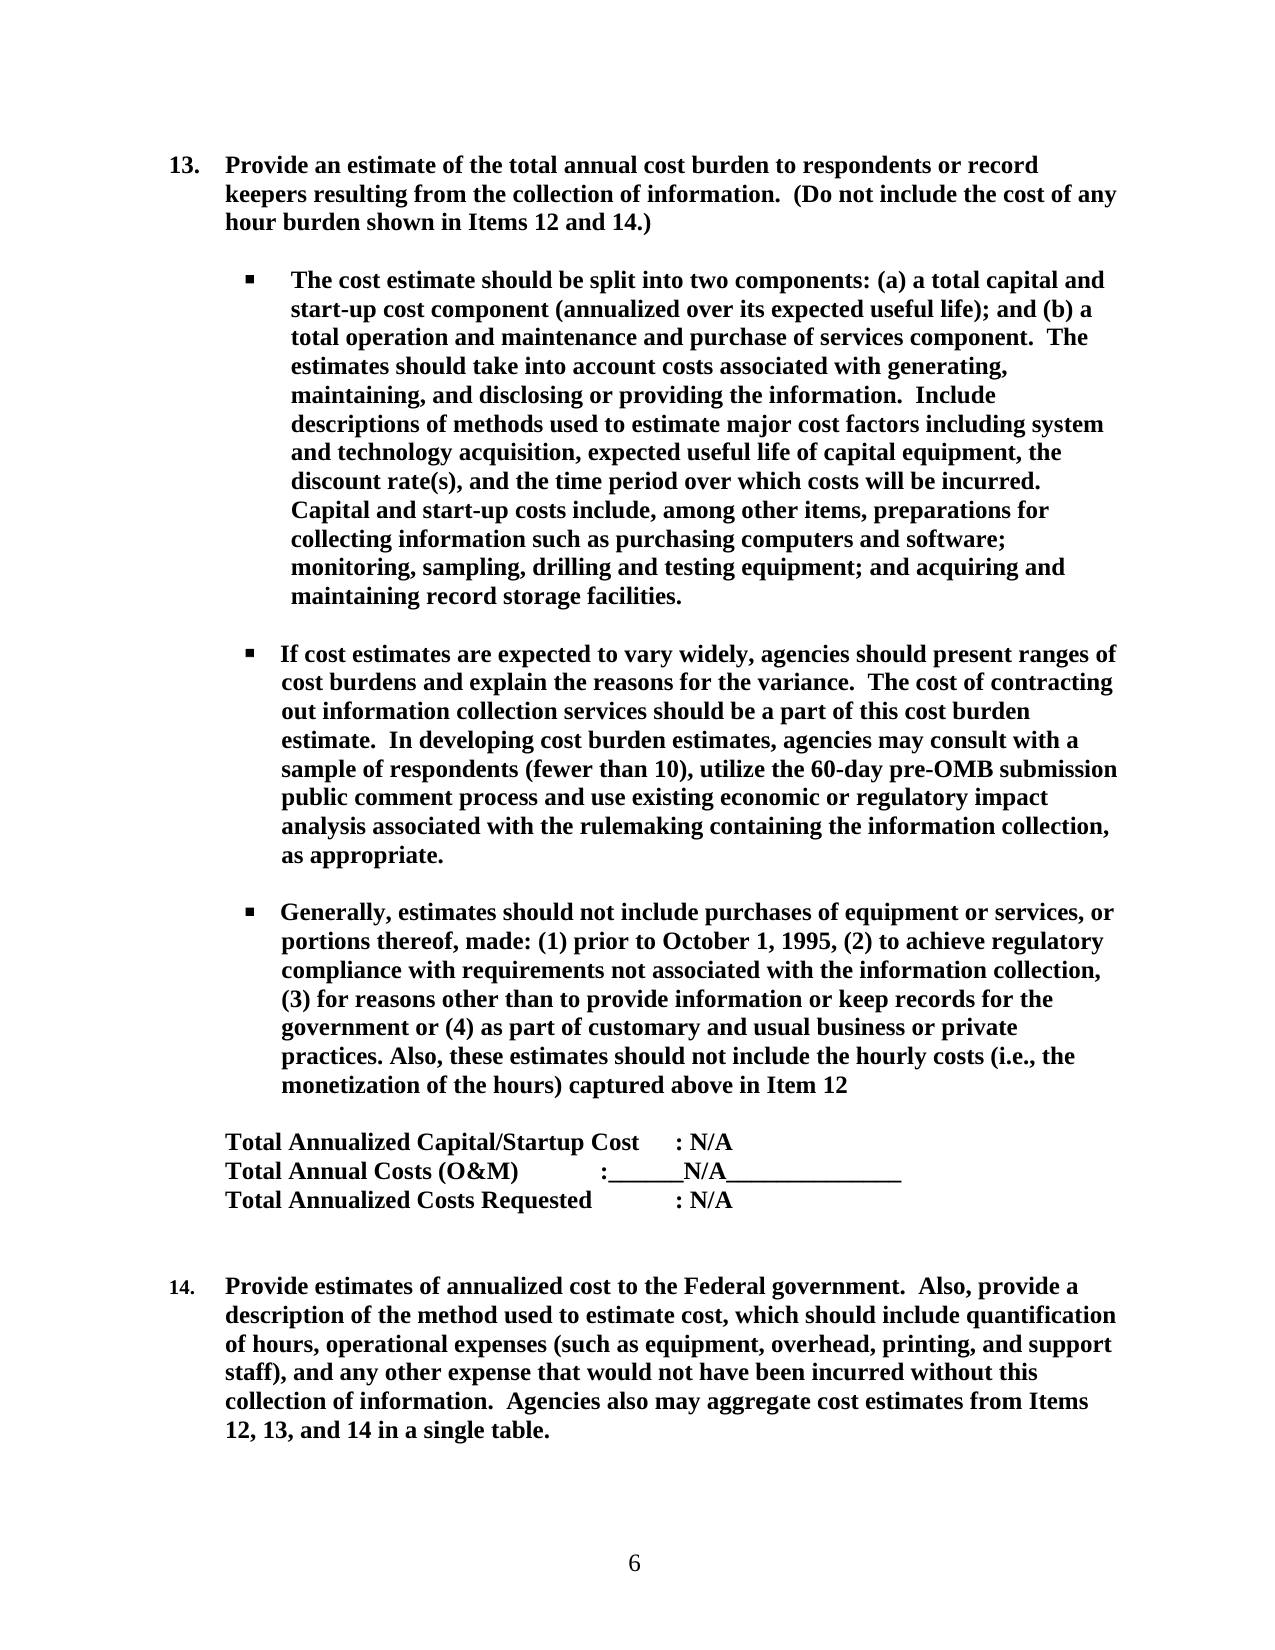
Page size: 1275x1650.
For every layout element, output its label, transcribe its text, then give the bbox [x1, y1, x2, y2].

list If cost estimates are expected to vary widely, agencies should present ranges of cost burdens and explain the reasons for the variance. The cost of contracting out information collection services should be a part of this cost burden estimate. In developing cost burden estimates, agencies may consult with a sample of respondents (fewer than 10), utilize the 60-day pre-OMB submission public comment process and use existing economic or regulatory impact analysis associated with the rulemaking containing the information collection, as appropriate. [244, 639, 1125, 869]
list Provide an estimate of the total annual cost burden to respondents or record keepers resulting from the collection of information. (Do not include the cost of any hour burden shown in Items 12 and 14.) [169, 150, 1125, 236]
list Provide estimates of annualized cost to the Federal government. Also, provide a description of the method used to estimate cost, which should include quantification of hours, operational expenses (such as equipment, overhead, printing, and support staff), and any other expense that would not have been incurred without this collection of information. Agencies also may aggregate cost estimates from Items 12, 13, and 14 in a single table. [169, 1271, 1125, 1444]
text Total Annual Costs (O&M) :______N/A______________ [150, 1156, 1125, 1185]
list The cost estimate should be split into two components: (a) a total capital and start-up cost component (annualized over its expected useful life); and (b) a total operation and maintenance and purchase of services component. The estimates should take into account costs associated with generating, maintaining, and disclosing or providing the information. Include descriptions of methods used to estimate major cost factors including system and technology acquisition, expected useful life of capital equipment, the discount rate(s), and the time period over which costs will be incurred. Capital and start-up costs include, among other items, preparations for collecting information such as purchasing computers and software; monitoring, sampling, drilling and testing equipment; and acquiring and maintaining record storage facilities. [244, 265, 1125, 610]
list Generally, estimates should not include purchases of equipment or services, or portions thereof, made: (1) prior to October 1, 1995, (2) to achieve regulatory compliance with requirements not associated with the information collection, (3) for reasons other than to provide information or keep records for the government or (4) as part of customary and usual business or private practices. Also, these estimates should not include the hourly costs (i.e., the monetization of the hours) captured above in Item 12 [244, 897, 1125, 1099]
text Total Annualized Costs Requested : N/A [150, 1185, 1125, 1214]
text Total Annualized Capital/Startup Cost : N/A [150, 1127, 1125, 1156]
